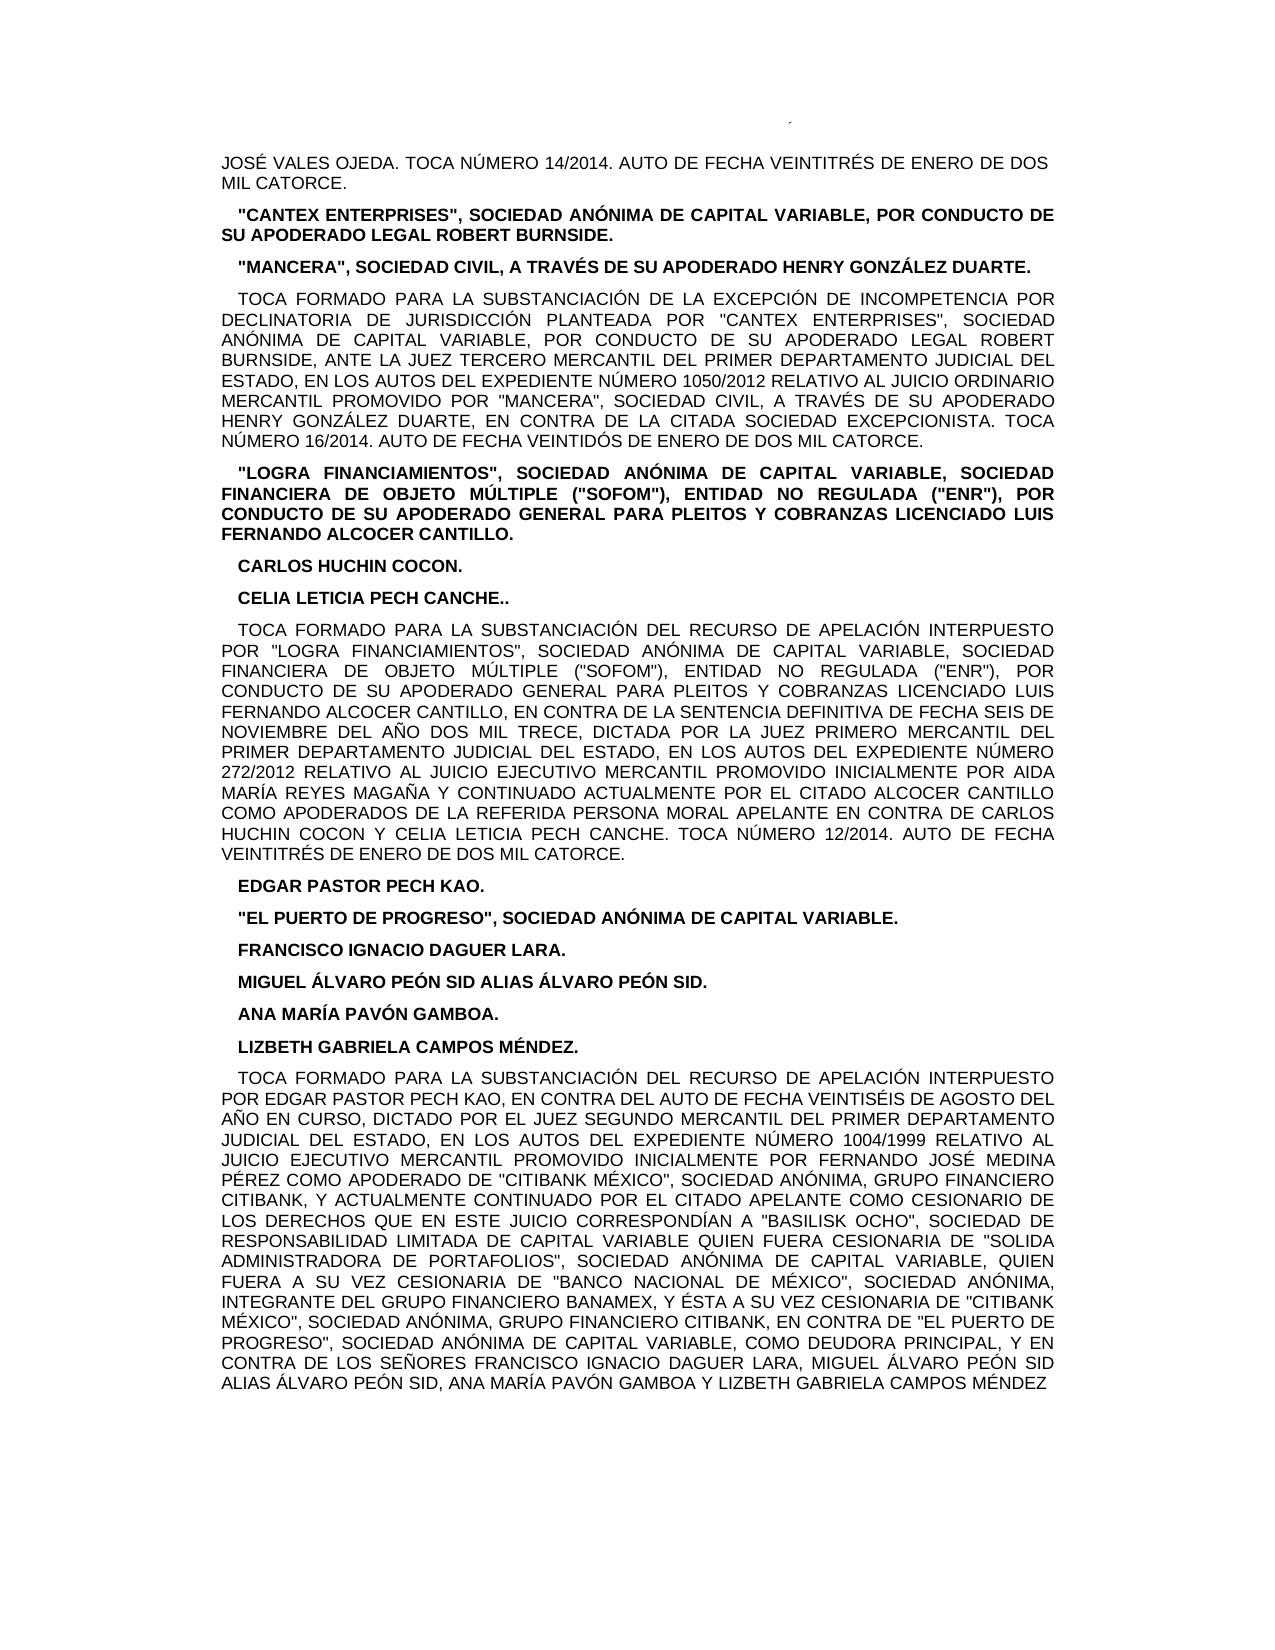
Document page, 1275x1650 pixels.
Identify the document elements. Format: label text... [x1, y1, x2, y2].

text TOCA FORMADO PARA LA SUBSTANCIACIÓN DEL RECURSO DE APELACIÓN INTERPUESTO POR "LOGRA FINANCIAMIENTOS", SOCIEDAD ANÓNIMA DE CAPITAL VARIABLE, SOCIEDAD FINANCIERA DE OBJETO MÚLTIPLE ("SOFOM"), ENTIDAD NO REGULADA ("ENR"), POR CONDUCTO DE SU APODERADO GENERAL PARA PLEITOS Y COBRANZAS LICENCIADO LUIS FERNANDO ALCOCER CANTILLO, EN CONTRA DE LA SENTENCIA DEFINITIVA DE FECHA SEIS DE NOVIEMBRE DEL AÑO DOS MIL TRECE, DICTADA POR LA JUEZ PRIMERO MERCANTIL DEL PRIMER DEPARTAMENTO JUDICIAL DEL ESTADO, EN LOS AUTOS DEL EXPEDIENTE NÚMERO 272/2012 RELATIVO AL JUICIO EJECUTIVO MERCANTIL PROMOVIDO INICIALMENTE POR AIDA MARÍA REYES MAGAÑA Y CONTINUADO ACTUALMENTE POR EL CITADO ALCOCER CANTILLO COMO APODERADOS DE LA REFERIDA PERSONA MORAL APELANTE EN CONTRA DE CARLOS HUCHIN COCON Y CELIA LETICIA PECH CANCHE. TOCA NÚMERO 12/2014. AUTO DE FECHA VEINTITRÉS DE ENERO DE DOS MIL CATORCE. [221, 620, 1055, 864]
text LIZBETH GABRIELA CAMPOS MÉNDEZ. [238, 1036, 1096, 1057]
subtitle EDGAR PASTOR PECH KAO. [238, 876, 1096, 896]
text TOCA FORMADO PARA LA SUBSTANCIACIÓN DE LA EXCEPCIÓN DE INCOMPETENCIA POR DECLINATORIA DE JURISDICCIÓN PLANTEADA POR "CANTEX ENTERPRISES", SOCIEDAD ANÓNIMA DE CAPITAL VARIABLE, POR CONDUCTO DE SU APODERADO LEGAL ROBERT BURNSIDE, ANTE LA JUEZ TERCERO MERCANTIL DEL PRIMER DEPARTAMENTO JUDICIAL DEL ESTADO, EN LOS AUTOS DEL EXPEDIENTE NÚMERO 1050/2012 RELATIVO AL JUICIO ORDINARIO MERCANTIL PROMOVIDO POR "MANCERA", SOCIEDAD CIVIL, A TRAVÉS DE SU APODERADO HENRY GONZÁLEZ DUARTE, EN CONTRA DE LA CITADA SOCIEDAD EXCEPCIONISTA. TOCA NÚMERO 16/2014. AUTO DE FECHA VEINTIDÓS DE ENERO DE DOS MIL CATORCE. [221, 289, 1055, 452]
text JOSÉ VALES OJEDA. TOCA NÚMERO 14/2014. AUTO DE FECHA VEINTITRÉS DE ENERO DE DOS MIL CATORCE. [221, 153, 1055, 193]
text "MANCERA", SOCIEDAD CIVIL, A TRAVÉS DE SU APODERADO HENRY GONZÁLEZ DUARTE. [238, 257, 1096, 278]
subtitle "CANTEX ENTERPRISES", SOCIEDAD ANÓNIMA DE CAPITAL VARIABLE, POR CONDUCTO DE SU APODERADO LEGAL ROBERT BURNSIDE. [221, 205, 1054, 246]
text CARLOS HUCHIN COCON. CELIA LETICIA PECH CANCHE.. [238, 556, 510, 608]
text TOCA FORMADO PARA LA SUBSTANCIACIÓN DEL RECURSO DE APELACIÓN INTERPUESTO POR EDGAR PASTOR PECH KAO, EN CONTRA DEL AUTO DE FECHA VEINTISÉIS DE AGOSTO DEL AÑO EN CURSO, DICTADO POR EL JUEZ SEGUNDO MERCANTIL DEL PRIMER DEPARTAMENTO JUDICIAL DEL ESTADO, EN LOS AUTOS DEL EXPEDIENTE NÚMERO 1004/1999 RELATIVO AL JUICIO EJECUTIVO MERCANTIL PROMOVIDO INICIALMENTE POR FERNANDO JOSÉ MEDINA PÉREZ COMO APODERADO DE "CITIBANK MÉXICO", SOCIEDAD ANÓNIMA, GRUPO FINANCIERO CITIBANK, Y ACTUALMENTE CONTINUADO POR EL CITADO APELANTE COMO CESIONARIO DE LOS DERECHOS QUE EN ESTE JUICIO CORRESPONDÍAN A "BASILISK OCHO", SOCIEDAD DE RESPONSABILIDAD LIMITADA DE CAPITAL VARIABLE QUIEN FUERA CESIONARIA DE "SOLIDA ADMINISTRADORA DE PORTAFOLIOS", SOCIEDAD ANÓNIMA DE CAPITAL VARIABLE, QUIEN FUERA A SU VEZ CESIONARIA DE "BANCO NACIONAL DE MÉXICO", SOCIEDAD ANÓNIMA, INTEGRANTE DEL GRUPO FINANCIERO BANAMEX, Y ÉSTA A SU VEZ CESIONARIA DE "CITIBANK MÉXICO", SOCIEDAD ANÓNIMA, GRUPO FINANCIERO CITIBANK, EN CONTRA DE "EL PUERTO DE PROGRESO", SOCIEDAD ANÓNIMA DE CAPITAL VARIABLE, COMO DEUDORA PRINCIPAL, Y EN CONTRA DE LOS SEÑORES FRANCISCO IGNACIO DAGUER LARA, MIGUEL ÁLVARO PEÓN SID ALIAS ÁLVARO PEÓN SID, ANA MARÍA PAVÓN GAMBOA Y LIZBETH GABRIELA CAMPOS MÉNDEZ [221, 1068, 1055, 1393]
subtitle "LOGRA FINANCIAMIENTOS", SOCIEDAD ANÓNIMA DE CAPITAL VARIABLE, SOCIEDAD FINANCIERA DE OBJETO MÚLTIPLE ("SOFOM"), ENTIDAD NO REGULADA ("ENR"), POR CONDUCTO DE SU APODERADO GENERAL PARA PLEITOS Y COBRANZAS LICENCIADO LUIS FERNANDO ALCOCER CANTILLO. [221, 463, 1054, 544]
text "EL PUERTO DE PROGRESO", SOCIEDAD ANÓNIMA DE CAPITAL VARIABLE. FRANCISCO IGNACIO DAGUER LARA. [238, 908, 989, 960]
text MIGUEL ÁLVARO PEÓN SID ALIAS ÁLVARO PEÓN SID. ANA MARÍA PAVÓN GAMBOA. [238, 972, 736, 1024]
